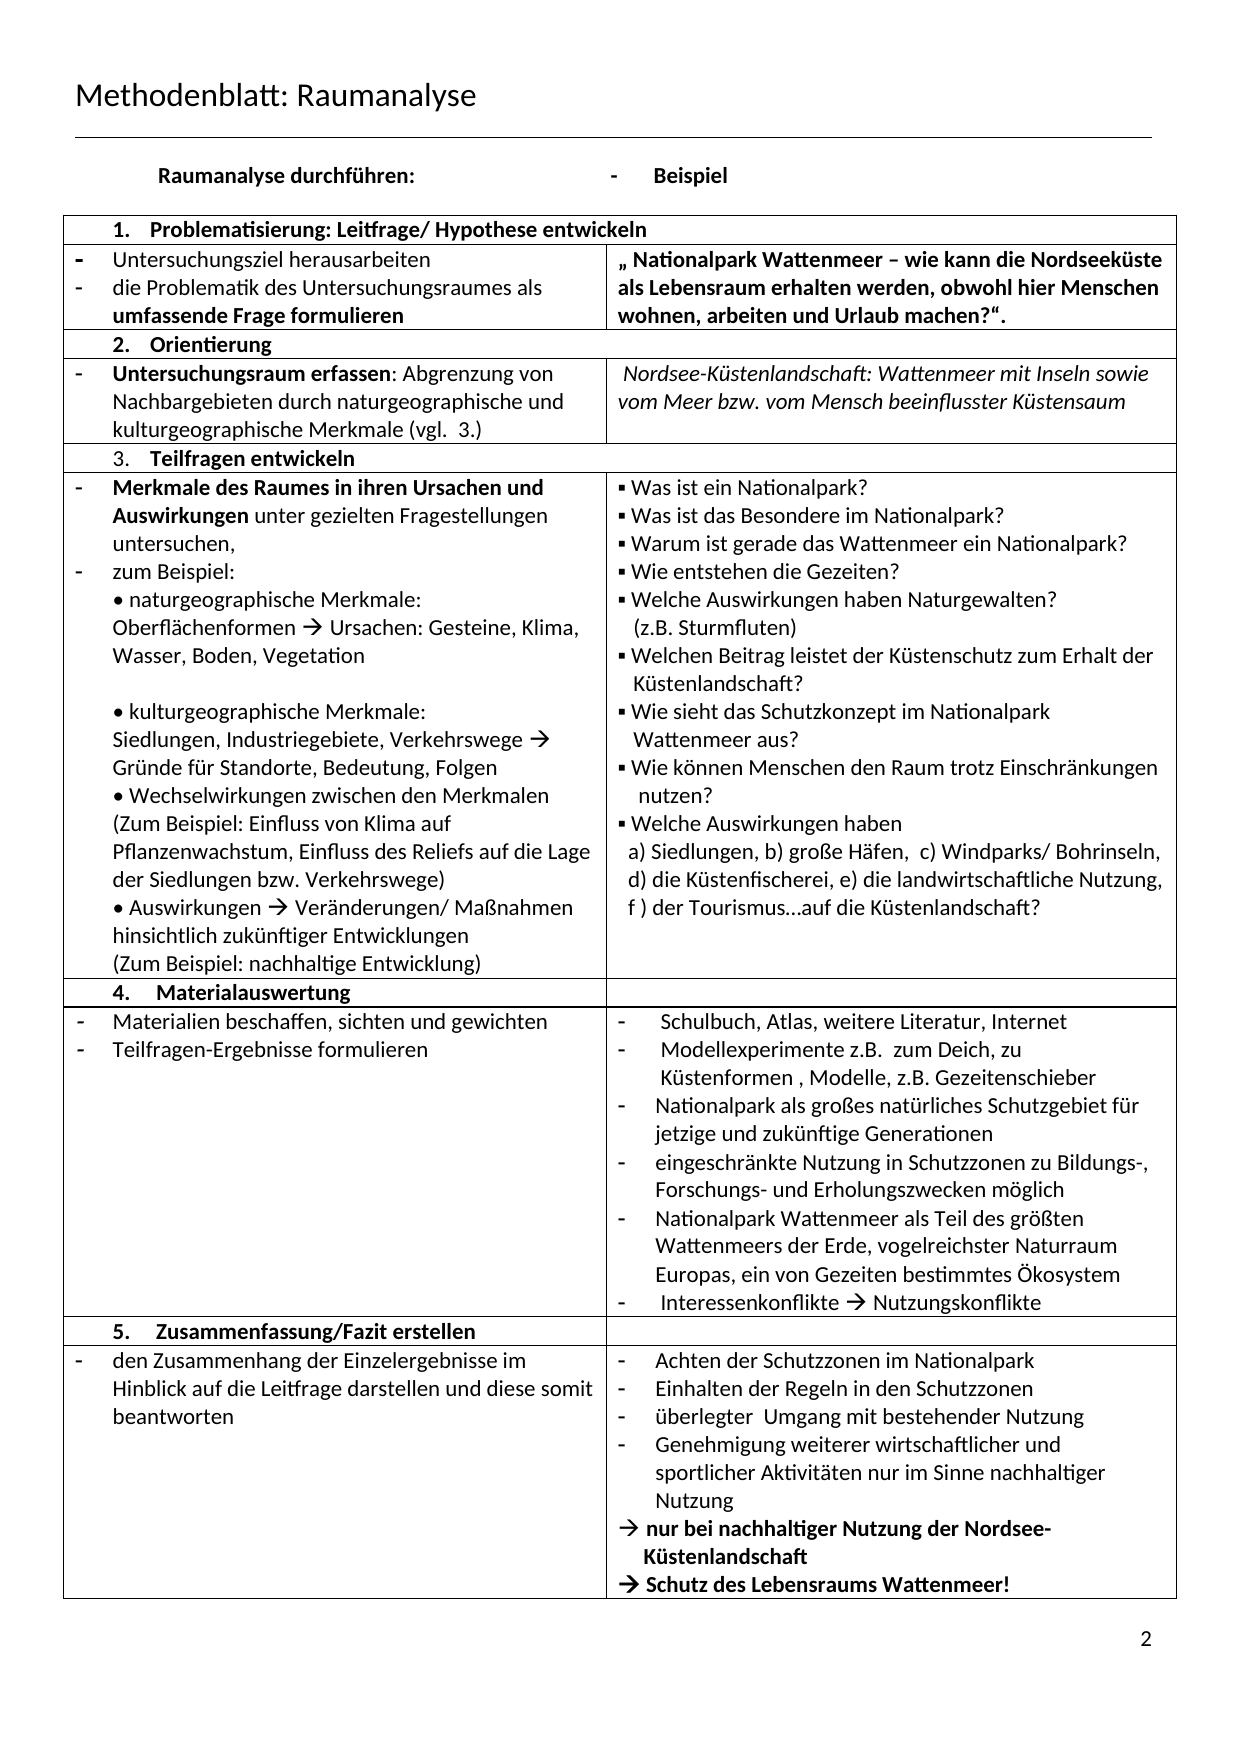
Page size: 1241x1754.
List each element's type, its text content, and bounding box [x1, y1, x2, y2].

table_cell 4. Materialauswertung [64, 979, 606, 1006]
table_cell „ Nationalpark Wattenmeer – wie kann die Nordseeküste als Lebensraum erhalten werden, obwohl hier Menschen wohnen, arbeiten und Urlaub machen?“. [607, 245, 1176, 329]
table_header Problematisierung: Leitfrage/ Hypothese entwickeln [64, 216, 1176, 244]
table_cell Untersuchungsraum erfassen: Abgrenzung von Nachbargebieten durch naturgeographische und kulturgeographische Merkmale (vgl. 3.) [64, 359, 606, 443]
table_cell Achten der Schutzzonen im Nationalpark Einhalten der Regeln in den Schutzzonen überlegter Umgang mit bestehender Nutzung Genehmigung weiterer wirtschaftlicher und sportlicher Aktivitäten nur im Sinne nachhaltiger Nutzung nur bei nachhaltiger Nutzung der Nordsee- Küstenlandschaft Schutz des Lebensraums Wattenmeer! [607, 1346, 1176, 1598]
table_cell Teilfragen entwickeln [64, 444, 1176, 472]
table_cell 5. Zusammenfassung/Fazit erstellen [64, 1317, 606, 1345]
table_cell [607, 979, 1176, 1006]
table_cell den Zusammenhang der Einzelergebnisse im Hinblick auf die Leitfrage darstellen und diese somit beantworten [64, 1346, 606, 1598]
table_cell Materialien beschaffen, sichten und gewichten Teilfragen-Ergebnisse formulieren [64, 1008, 606, 1316]
text Raumanalyse durchführen: - Beispiel [75, 162, 1152, 189]
table_cell Nordsee-Küstenlandschaft: Wattenmeer mit Inseln sowie vom Meer bzw. vom Mensch beeinflusster Küstensaum [607, 359, 1176, 443]
table_cell Orientierung [64, 330, 1176, 358]
table_cell Merkmale des Raumes in ihren Ursachen und Auswirkungen unter gezielten Fragestellungen untersuchen, zum Beispiel: • naturgeographische Merkmale: Oberflächenformen Ursachen: Gesteine, Klima, Wasser, Boden, Vegetation • kulturgeographische Merkmale: Siedlungen, Industriegebiete, Verkehrswege Gründe für Standorte, Bedeutung, Folgen • Wechselwirkungen zwischen den Merkmalen (Zum Beispiel: Einfluss von Klima auf Pflanzenwachstum, Einfluss des Reliefs auf die Lage der Siedlungen bzw. Verkehrswege) • Auswirkungen Veränderungen/ Maßnahmen hinsichtlich zukünftiger Entwicklungen (Zum Beispiel: nachhaltige Entwicklung) [64, 473, 606, 977]
table_cell [607, 1317, 1176, 1345]
table_cell Untersuchungsziel herausarbeiten die Problematik des Untersuchungsraumes als umfassende Frage formulieren [64, 245, 606, 329]
table_cell ▪ Was ist ein Nationalpark? ▪ Was ist das Besondere im Nationalpark? ▪ Warum ist gerade das Wattenmeer ein Nationalpark? ▪ Wie entstehen die Gezeiten? ▪ Welche Auswirkungen haben Naturgewalten? (z.B. Sturmfluten) ▪ Welchen Beitrag leistet der Küstenschutz zum Erhalt der Küstenlandschaft? ▪ Wie sieht das Schutzkonzept im Nationalpark Wattenmeer aus? ▪ Wie können Menschen den Raum trotz Einschränkungen nutzen? ▪ Welche Auswirkungen haben a) Siedlungen, b) große Häfen, c) Windparks/ Bohrinseln, d) die Küstenfischerei, e) die landwirtschaftliche Nutzung, f ) der Tourismus…auf die Küstenlandschaft? [607, 473, 1176, 977]
table_cell Schulbuch, Atlas, weitere Literatur, Internet Modellexperimente z.B. zum Deich, zu Küstenformen , Modelle, z.B. Gezeitenschieber Nationalpark als großes natürliches Schutzgebiet für jetzige und zukünftige Generationen eingeschränkte Nutzung in Schutzzonen zu Bildungs-, Forschungs- und Erholungszwecken möglich Nationalpark Wattenmeer als Teil des größten Wattenmeers der Erde, vogelreichster Naturraum Europas, ein von Gezeiten bestimmtes Ökosystem Interessenkonflikte Nutzungskonflikte [607, 1008, 1176, 1316]
